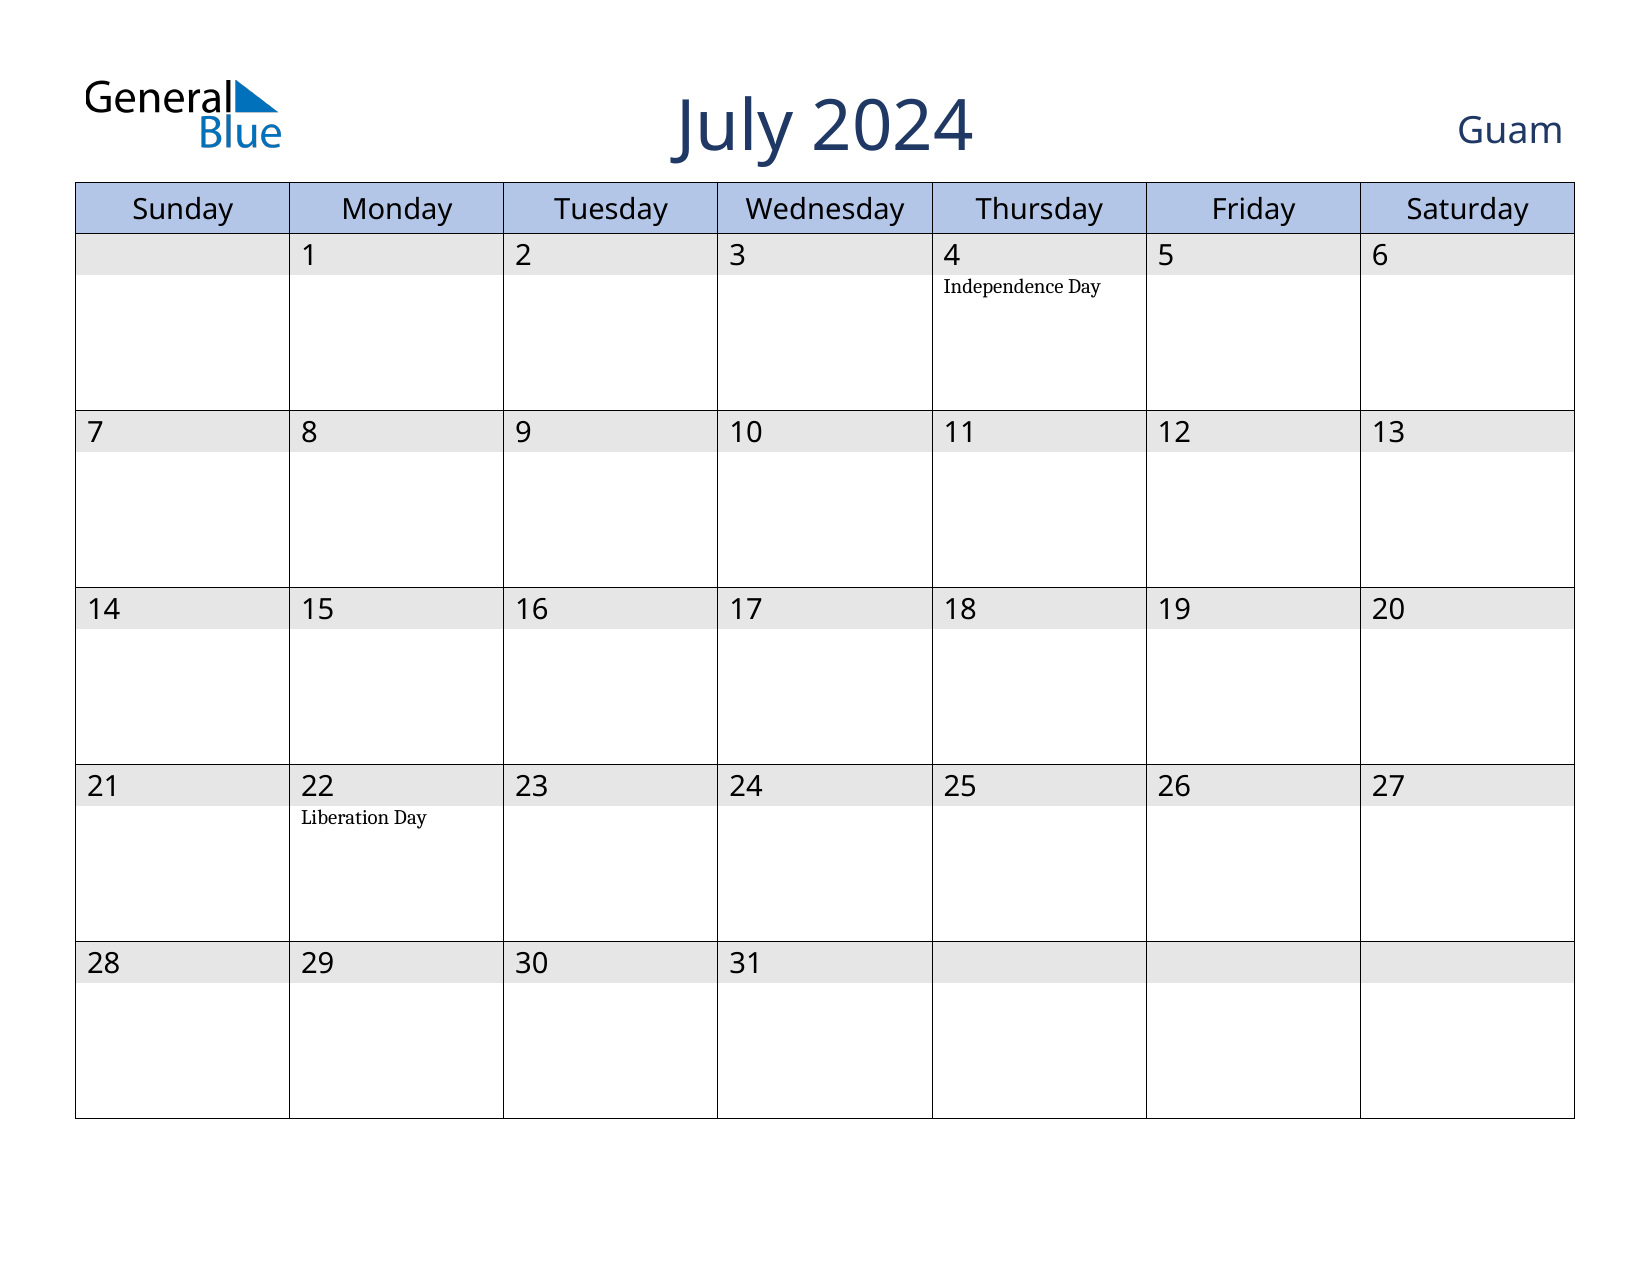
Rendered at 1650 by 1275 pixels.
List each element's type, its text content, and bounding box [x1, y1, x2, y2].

table_cell [1147, 806, 1360, 941]
table_cell 14 [76, 588, 289, 629]
table_cell 3 [718, 234, 932, 275]
table_cell [1361, 942, 1574, 983]
table_cell [504, 275, 717, 410]
table_cell 22 [290, 765, 503, 806]
table_cell [933, 629, 1146, 764]
table_cell 11 [933, 411, 1146, 452]
table_cell Wednesday [718, 183, 932, 233]
table_cell [76, 806, 289, 941]
table_cell 29 [290, 942, 503, 983]
table_cell [1147, 275, 1360, 410]
table_cell 7 [76, 411, 289, 452]
table_cell 19 [1147, 588, 1360, 629]
table_cell [1361, 806, 1574, 941]
table_cell [718, 629, 932, 764]
table_cell [1147, 983, 1360, 1118]
table_cell 30 [504, 942, 717, 983]
table_cell Tuesday [504, 183, 717, 233]
table_cell 12 [1147, 411, 1360, 452]
table_cell 31 [718, 942, 932, 983]
table_cell [1147, 942, 1360, 983]
table_cell 26 [1147, 765, 1360, 806]
table_cell Friday [1147, 183, 1360, 233]
table_cell [718, 275, 932, 410]
table_cell 28 [76, 942, 289, 983]
table_cell 15 [290, 588, 503, 629]
table_cell 10 [718, 411, 932, 452]
table_header Guam [1146, 75, 1574, 182]
table_cell [933, 983, 1146, 1118]
table_cell 21 [76, 765, 289, 806]
table_cell Monday [290, 183, 503, 233]
table_cell [76, 275, 289, 410]
table_cell [76, 234, 289, 275]
table_cell 1 [290, 234, 503, 275]
table_cell Liberation Day [290, 806, 503, 941]
table_cell [504, 806, 717, 941]
table_cell [718, 452, 932, 587]
table_cell [1361, 275, 1574, 410]
table_cell [718, 806, 932, 941]
table_cell 9 [504, 411, 717, 452]
table_cell [76, 452, 289, 587]
table_cell [1147, 629, 1360, 764]
table_cell 2 [504, 234, 717, 275]
table_cell 27 [1361, 765, 1574, 806]
table_cell [1147, 452, 1360, 587]
table_cell [1361, 983, 1574, 1118]
table_cell 16 [504, 588, 717, 629]
table_cell 5 [1147, 234, 1360, 275]
table_cell [933, 806, 1146, 941]
table_cell [504, 452, 717, 587]
table_cell 6 [1361, 234, 1574, 275]
table_header July 2024 [504, 75, 1146, 182]
table_header [76, 75, 503, 182]
table_cell [290, 452, 503, 587]
table_cell [76, 629, 289, 764]
table_cell [718, 983, 932, 1118]
table_cell [933, 942, 1146, 983]
table_cell [933, 452, 1146, 587]
table_cell [504, 983, 717, 1118]
picture [86, 80, 281, 148]
table_cell [76, 983, 289, 1118]
table_cell [1361, 629, 1574, 764]
table_cell 20 [1361, 588, 1574, 629]
table_cell 25 [933, 765, 1146, 806]
table_cell Sunday [76, 183, 289, 233]
table_cell [290, 983, 503, 1118]
table_cell 4 [933, 234, 1146, 275]
table_cell [290, 275, 503, 410]
table_cell 24 [718, 765, 932, 806]
table_cell 13 [1361, 411, 1574, 452]
table_cell Saturday [1361, 183, 1574, 233]
table_cell 18 [933, 588, 1146, 629]
table_cell 8 [290, 411, 503, 452]
table_cell 23 [504, 765, 717, 806]
table_cell 17 [718, 588, 932, 629]
table_cell [290, 629, 503, 764]
table_cell [1361, 452, 1574, 587]
table_cell Thursday [933, 183, 1146, 233]
table_cell Independence Day [933, 275, 1146, 410]
table_cell [504, 629, 717, 764]
